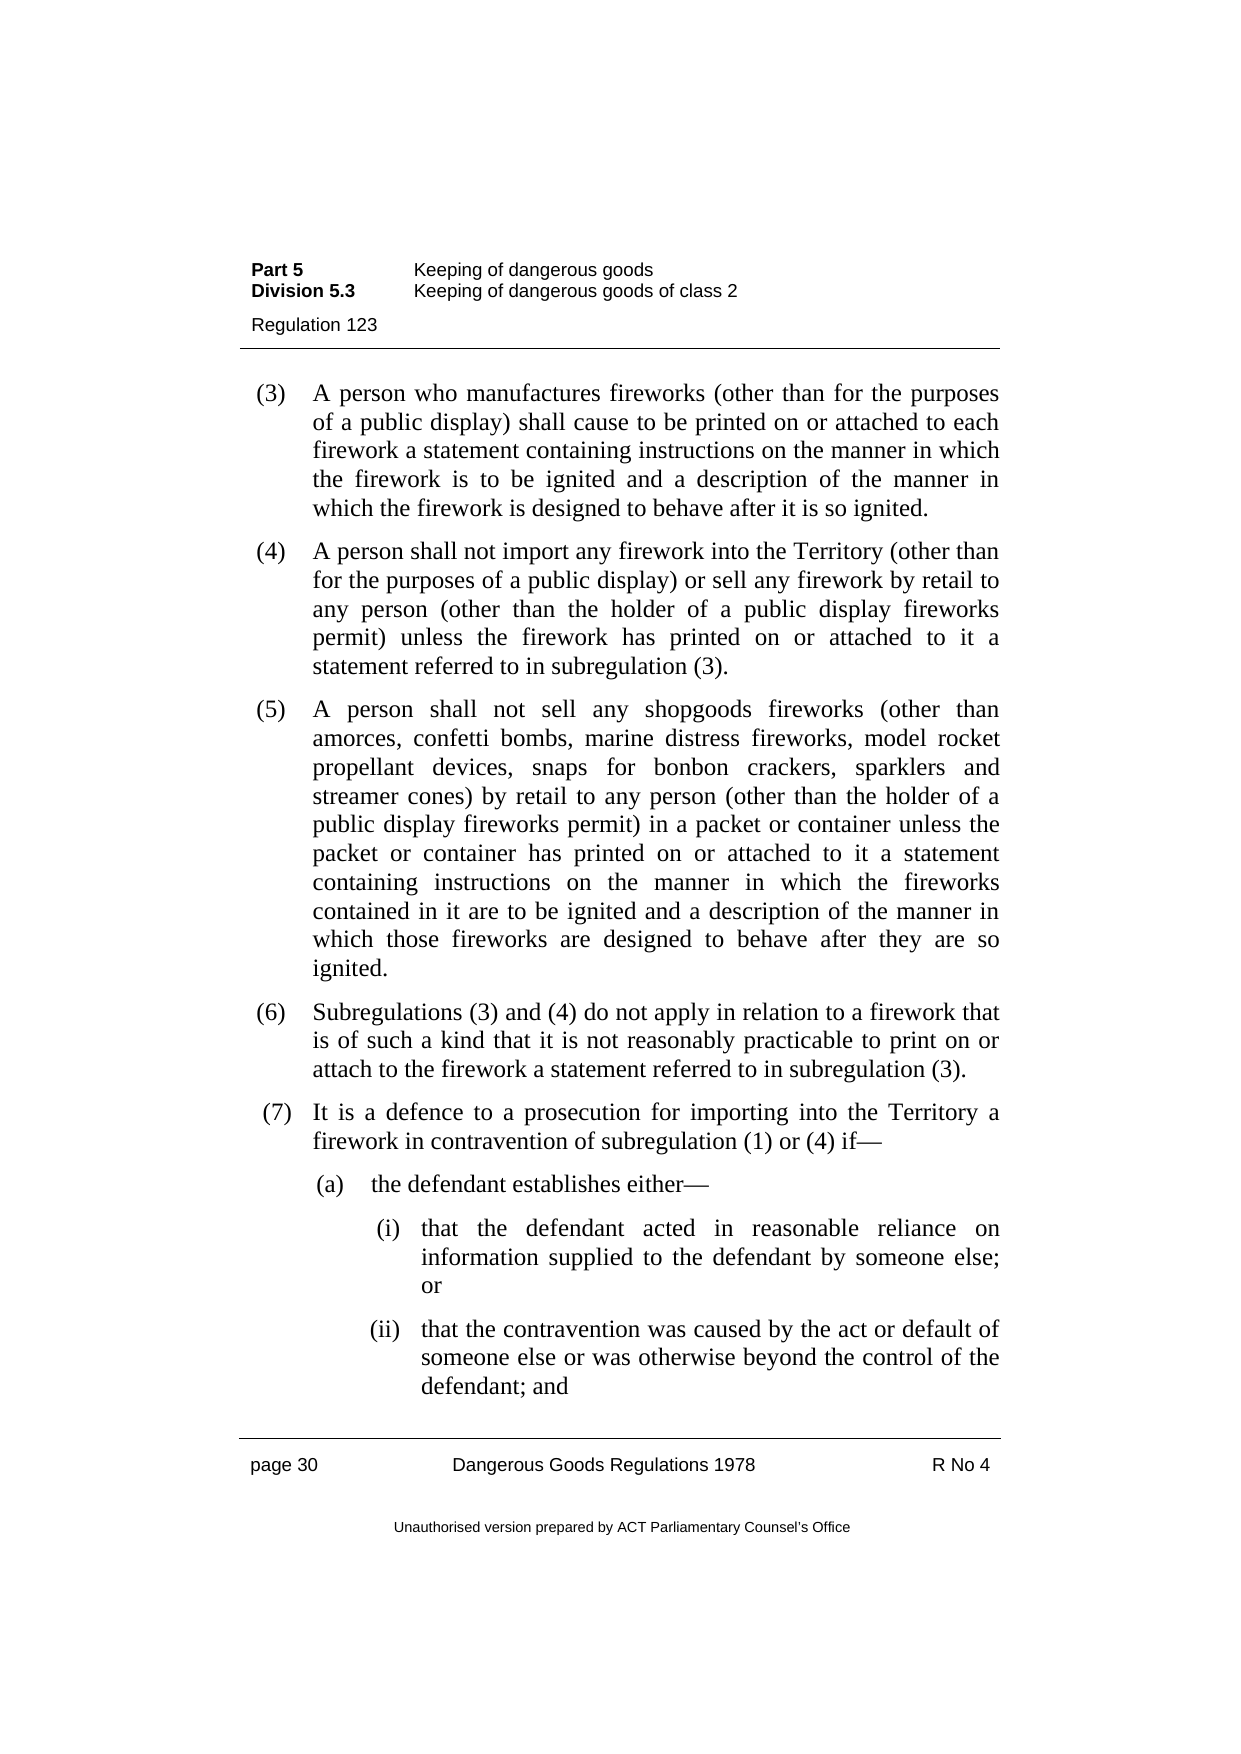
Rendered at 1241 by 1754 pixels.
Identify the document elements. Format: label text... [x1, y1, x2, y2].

text (7) It is a defence to a prosecution for importing into the Territory a firework in contravention of subregulation (1) or (4) if— [239, 1097, 1001, 1155]
text (ii) that the contravention was caused by the act or default of someone else or was otherwise beyond the control of the defendant; and [239, 1314, 1001, 1400]
text (5) A person shall not sell any shopgoods fireworks (other than amorces, confetti bombs, marine distress fireworks, model rocket propellant devices, snaps for bonbon crackers, sparklers and streamer cones) by retail to any person (other than the holder of a public display fireworks permit) in a packet or container unless the packet or container has printed on or attached to it a statement containing instructions on the manner in which the fireworks contained in it are to be ignited and a description of the manner in which those fireworks are designed to behave after they are so ignited. [239, 694, 1001, 982]
text (4) A person shall not import any firework into the Territory (other than for the purposes of a public display) or sell any firework by retail to any person (other than the holder of a public display fireworks permit) unless the firework has printed on or attached to it a statement referred to in subregulation (3). [239, 536, 1001, 680]
text (i) that the defendant acted in reasonable reliance on information supplied to the defendant by someone else; or [239, 1213, 1001, 1299]
text (6) Subregulations (3) and (4) do not apply in relation to a firework that is of such a kind that it is not reasonably practicable to print on or attach to the firework a statement referred to in subregulation (3). [239, 997, 1001, 1083]
text (a) the defendant establishes either— [239, 1169, 1001, 1198]
text (3) A person who manufactures fireworks (other than for the purposes of a public display) shall cause to be printed on or attached to each firework a statement containing instructions on the manner in which the firework is to be ignited and a description of the manner in which the firework is designed to behave after it is so ignited. [239, 378, 1001, 522]
